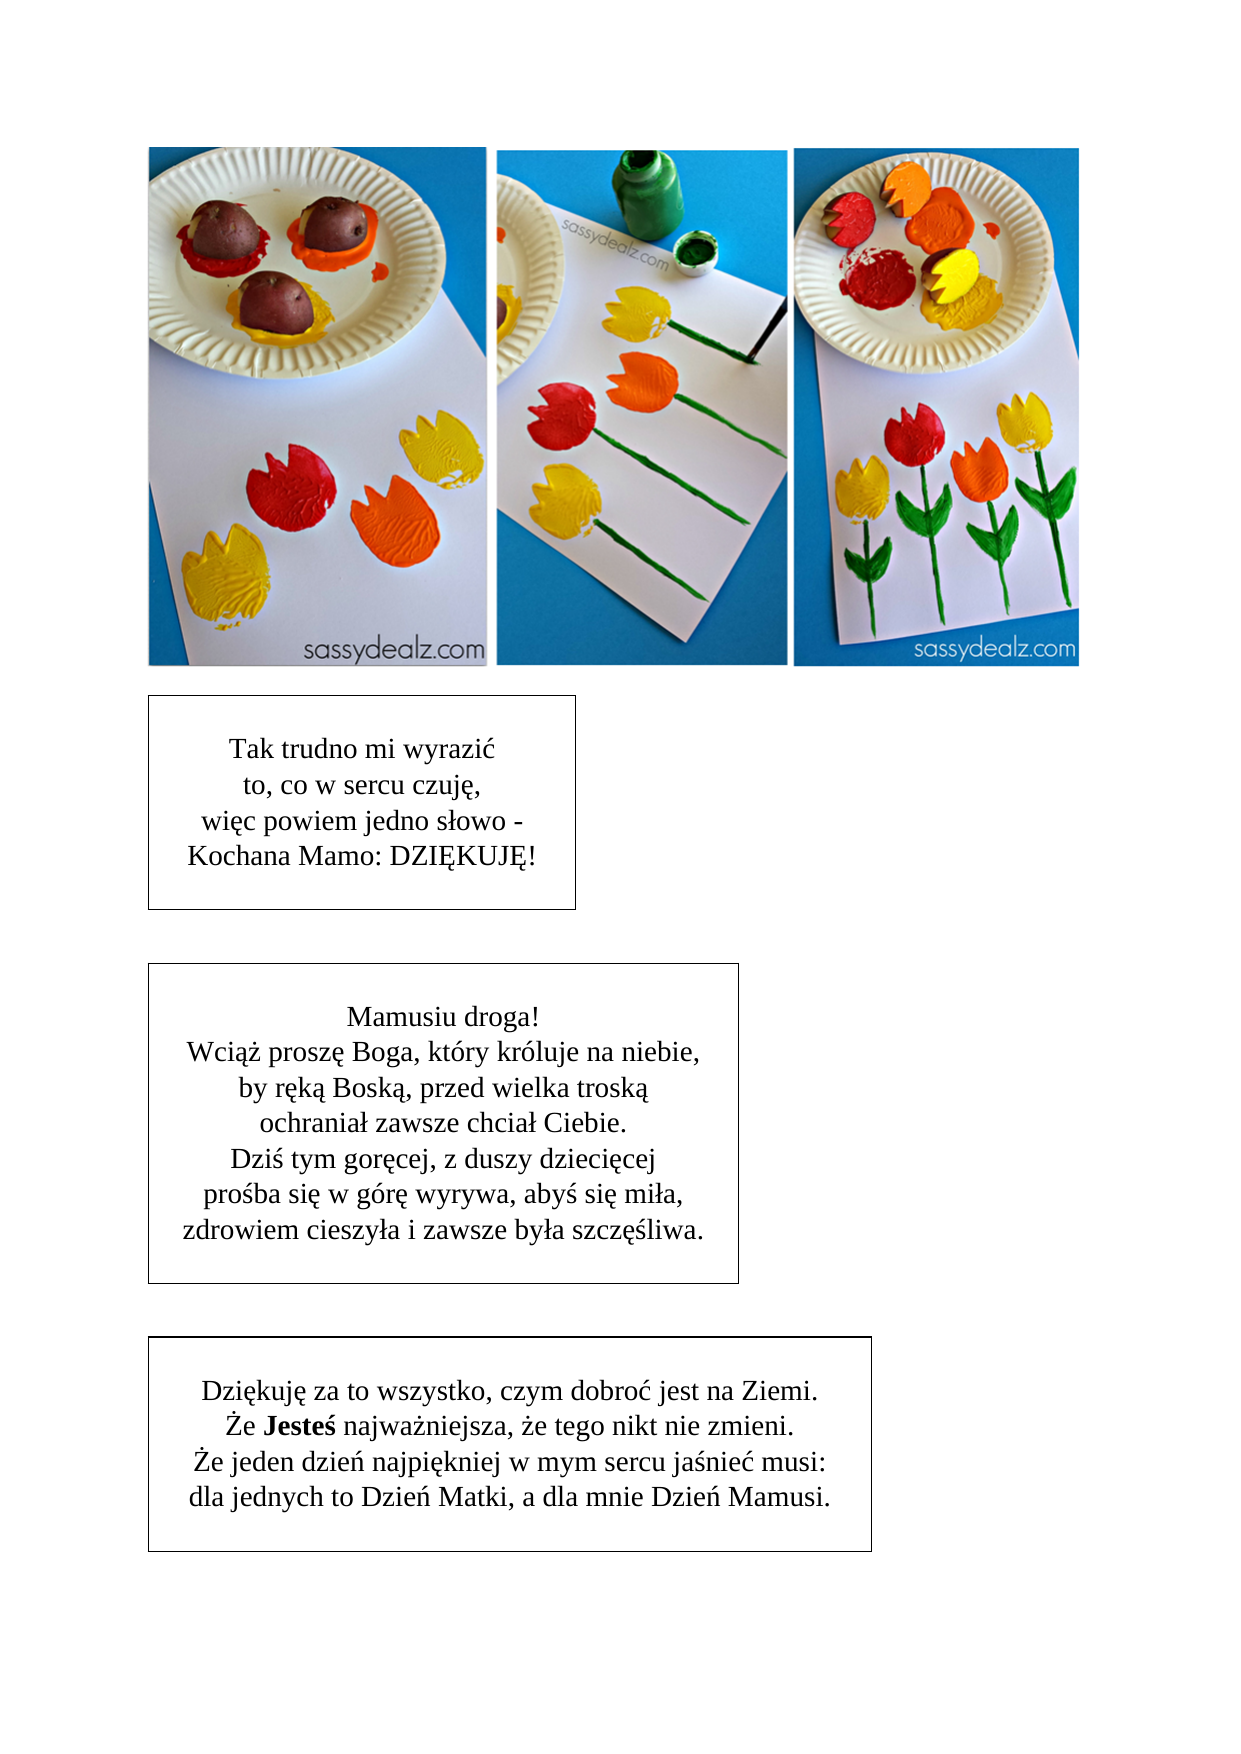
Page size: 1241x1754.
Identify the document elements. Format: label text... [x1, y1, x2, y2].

table_header Dziękuję za to wszystko, czym dobroć jest na Ziemi. Że Jesteś najważniejsza, że tego nikt nie zmieni. Że jeden dzień najpiękniej w mym sercu jaśnieć musi: dla jednych to Dzień Matki, a dla mnie Dzień Mamusi. [149, 1338, 871, 1551]
table_header Mamusiu droga! Wciąż proszę Boga, który króluje na niebie, by ręką Boską, przed wielka troską ochraniał zawsze chciał Ciebie. Dziś tym goręcej, z duszy dziecięcej prośba się w górę wyrywa, abyś się miła, zdrowiem cieszyła i zawsze była szczęśliwa. [149, 964, 738, 1283]
picture [370, 147, 398, 155]
picture [147, 147, 1093, 677]
table_header Tak trudno mi wyrazić to, co w sercu czuję, więc powiem jedno słowo - Kochana Mamo: DZIĘKUJĘ! [149, 696, 575, 909]
